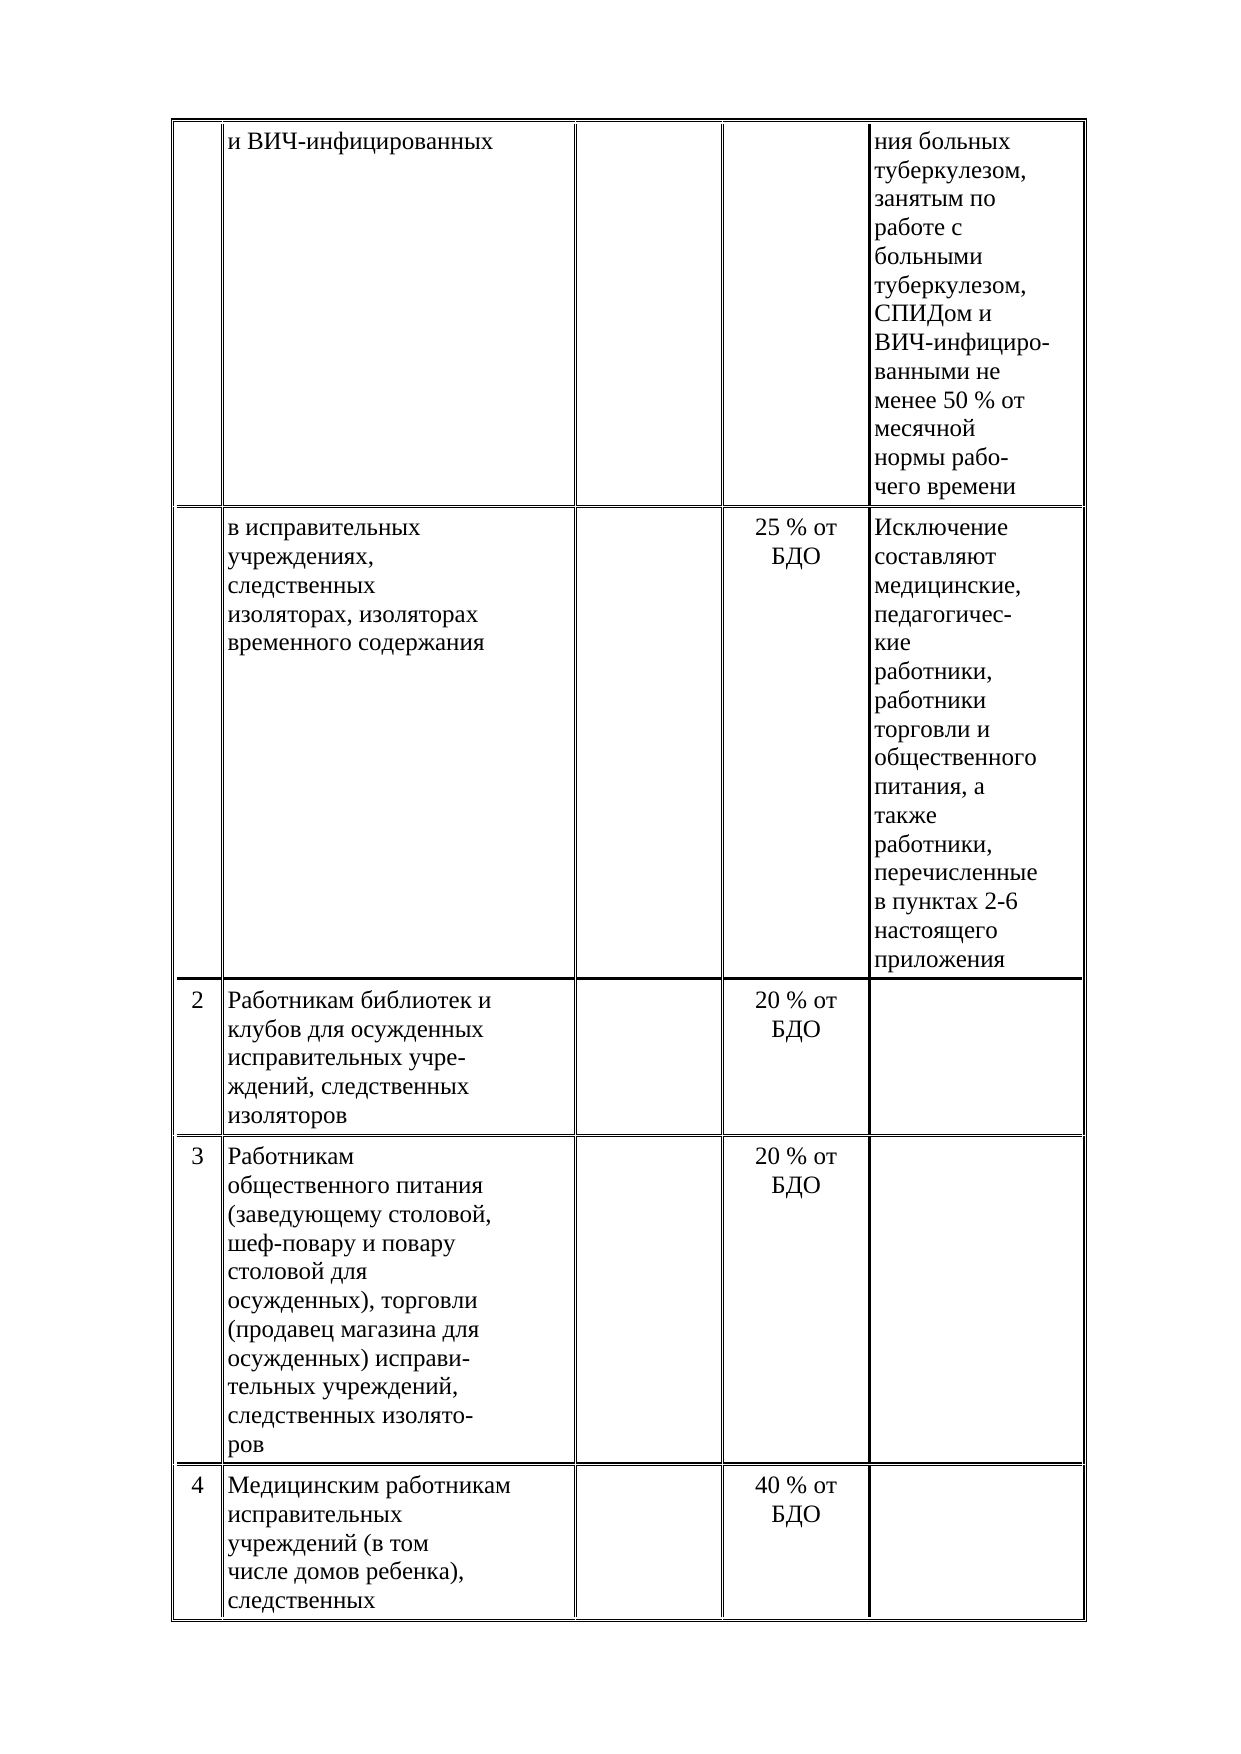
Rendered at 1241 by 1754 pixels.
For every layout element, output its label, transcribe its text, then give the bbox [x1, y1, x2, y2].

table_cell в исправительных учреждениях, следственных изоляторах, изоляторах временного содержания [224, 508, 574, 977]
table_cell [223, 1466, 576, 1619]
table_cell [223, 122, 576, 504]
table_cell [577, 980, 721, 1133]
table_cell 4 [174, 1462, 222, 1619]
table_cell [174, 122, 222, 504]
table_cell [577, 1137, 721, 1462]
table_cell 20 % от БДО [724, 1137, 868, 1462]
table_cell 25 % от БДО [724, 508, 868, 977]
table_cell [871, 1134, 1084, 1462]
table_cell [869, 122, 1083, 504]
table_cell Исключение составляют медицинские, педагогичес- кие работники, работники торговли и общественного питания, а также работники, перечисленные в пунктах 2-6 настоящего приложения [871, 505, 1084, 977]
table_cell 15 % от БДО [723, 122, 869, 504]
table_cell [869, 1462, 1084, 1619]
table_cell Работникам библиотек и клубов для осужденных исправительных учре- ждений, следственных изоляторов [224, 980, 574, 1133]
table_cell 3 [174, 1134, 221, 1462]
table_cell [576, 1466, 722, 1619]
table_cell 20 % от БДО [724, 980, 868, 1133]
table_cell [576, 122, 722, 504]
table_cell Работникам общественного питания (заведующему столовой, шеф-повару и повару столовой для осужденных), торговли (продавец магазина для осужденных) исправи- тельных учреждений, следственных изолято- ров [224, 1137, 574, 1462]
table_cell [174, 505, 221, 977]
table_cell [577, 508, 721, 977]
table_cell 40 % от БДО [723, 1466, 869, 1619]
table_cell [871, 977, 1083, 1133]
table_cell 2 [174, 977, 221, 1133]
